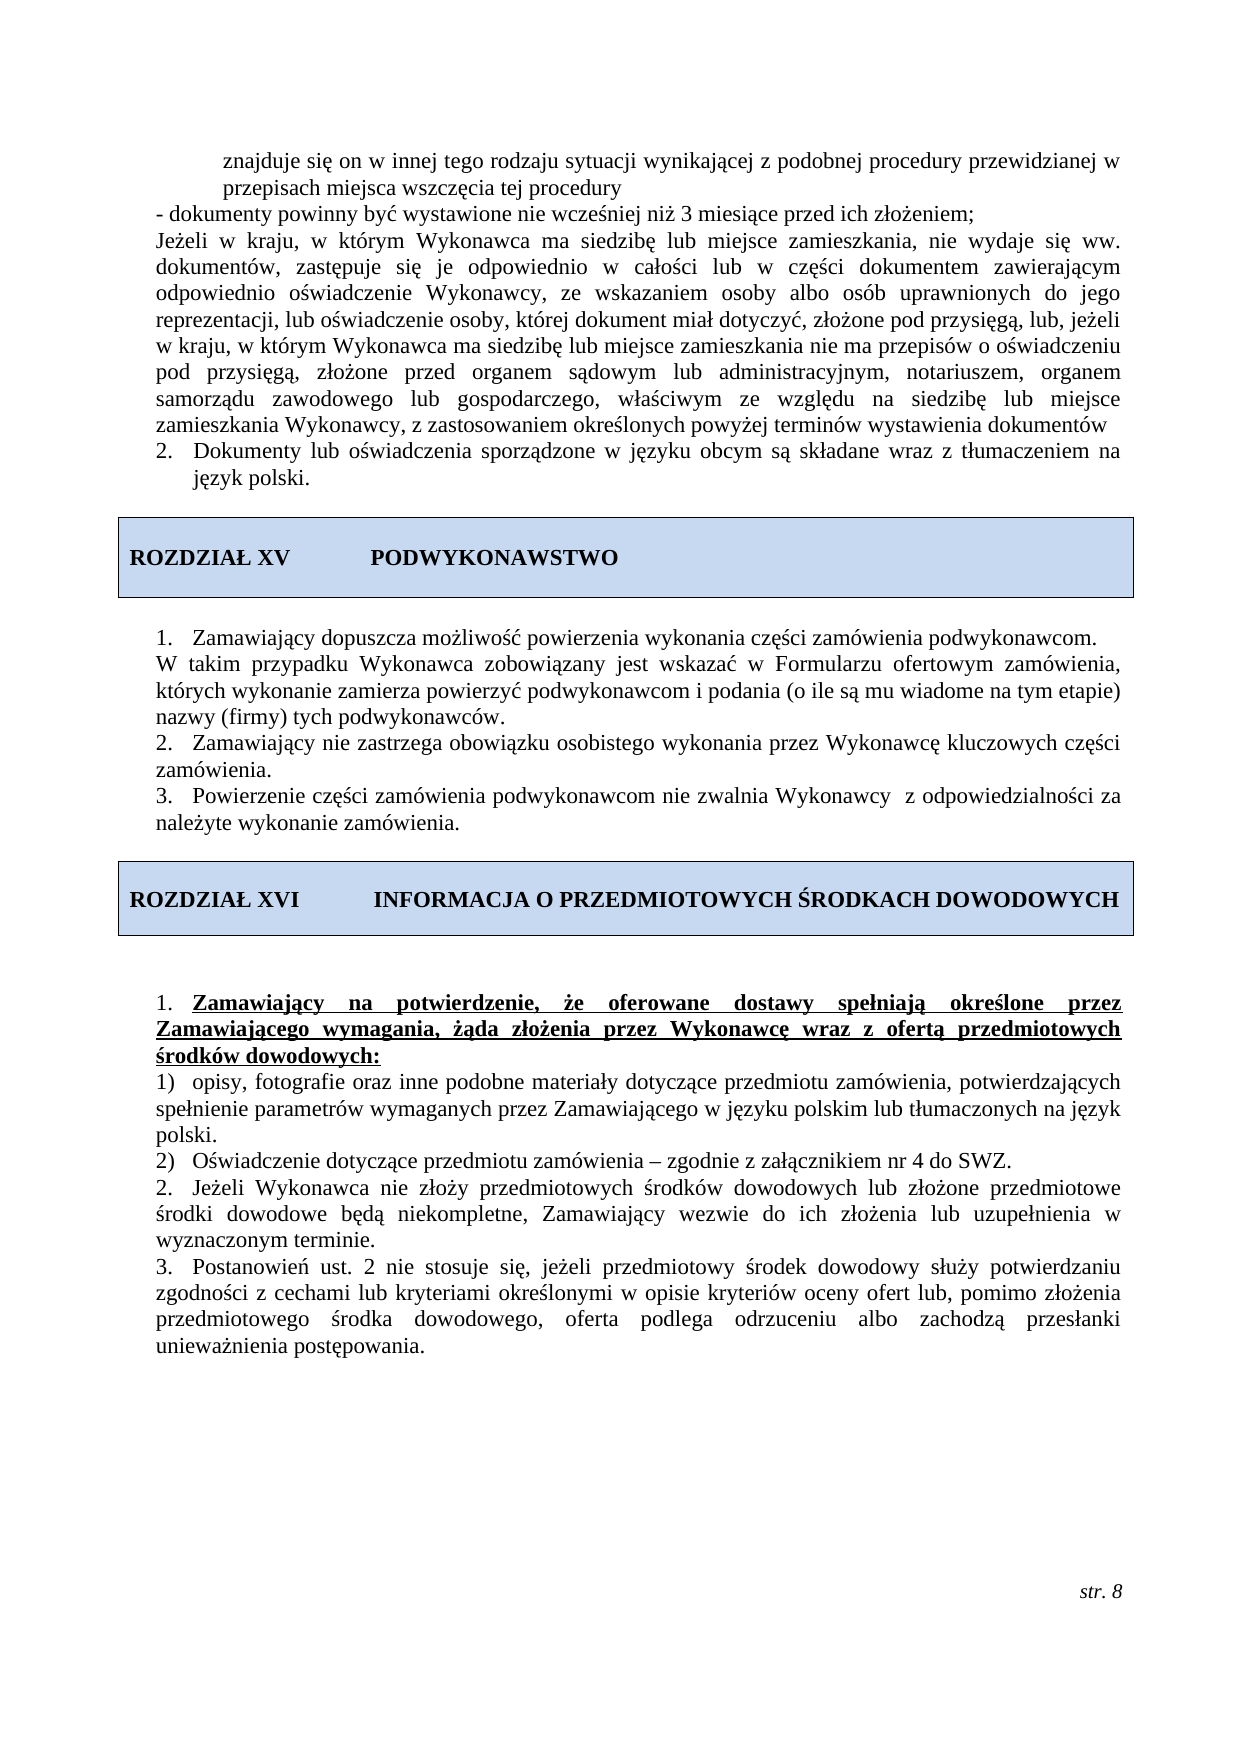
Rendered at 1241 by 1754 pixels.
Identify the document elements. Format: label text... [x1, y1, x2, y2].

table_header ROZDZIAŁ XV PODWYKONAWSTWO [119, 518, 1133, 597]
text 1. Zamawiający na potwierdzenie, że oferowane dostawy spełniają określone przez Zamawiającego wymagania, żąda złożenia przez Wykonawcę wraz z ofertą przedmiotowych środków dowodowych: [156, 1040, 1122, 1068]
text - dokumenty powinny być wystawione nie wcześniej niż 3 miesiące przed ich złożeniem; [156, 200, 1122, 227]
text W takim przypadku Wykonawca zobowiązany jest wskazać w Formularzu ofertowym zamówienia, których wykonanie zamierza powierzyć podwykonawcom i podania (o ile są mu wiadome na tym etapie) nazwy (firmy) tych podwykonawców. [156, 650, 1122, 729]
text Jeżeli w kraju, w którym Wykonawca ma siedzibę lub miejsce zamieszkania, nie wydaje się ww. dokumentów, zastępuje się je odpowiednio w całości lub w części dokumentem zawierającym odpowiednio oświadczenie Wykonawcy, ze wskazaniem osoby albo osób uprawnionych do jego reprezentacji, lub oświadczenie osoby, której dokument miał dotyczyć, złożone pod przysięgą, lub, jeżeli w kraju, w którym Wykonawca ma siedzibę lub miejsce zamieszkania nie ma przepisów o oświadczeniu pod przysięgą, złożone przed organem sądowym lub administracyjnym, notariuszem, organem samorządu zawodowego lub gospodarczego, właściwym ze względu na siedzibę lub miejsce zamieszkania Wykonawcy, z zastosowaniem określonych powyżej terminów wystawienia dokumentów [156, 227, 1122, 437]
list Dokumenty lub oświadczenia sporządzone w języku obcym są składane wraz z tłumaczeniem na język polski. [156, 437, 1122, 490]
text 1. Zamawiający dopuszcza możliwość powierzenia wykonania części zamówienia podwykonawcom. [156, 624, 1122, 650]
text 2. Zamawiający nie zastrzega obowiązku osobistego wykonania przez Wykonawcę kluczowych części zamówienia. [156, 729, 1122, 782]
text 2. Jeżeli Wykonawca nie złoży przedmiotowych środków dowodowych lub złożone przedmiotowe środki dowodowe będą niekompletne, Zamawiający wezwie do ich złożenia lub uzupełnienia w wyznaczonym terminie. [156, 1174, 1122, 1253]
table_header ROZDZIAŁ XVI INFORMACJA O PRZEDMIOTOWYCH ŚRODKACH DOWODOWYCH [119, 862, 1133, 935]
text 2) Oświadczenie dotyczące przedmiotu zamówienia – zgodnie z załącznikiem nr 4 do SWZ. [156, 1147, 1122, 1174]
text 3. Powierzenie części zamówienia podwykonawcom nie zwalnia Wykonawcy z odpowiedzialności za należyte wykonanie zamówienia. [156, 782, 1122, 835]
text 1) opisy, fotografie oraz inne podobne materiały dotyczące przedmiotu zamówienia, potwierdzających spełnienie parametrów wymaganych przez Zamawiającego w języku polskim lub tłumaczonych na język polski. [156, 1068, 1122, 1147]
text 1. Zamawiający na potwierdzenie, że oferowane dostawy spełniają określone przez Zamawiającego wymagania, żąda złożenia przez Wykonawcę wraz z ofertą przedmiotowych środków dowodowych: [156, 989, 1122, 1038]
text 3. Postanowień ust. 2 nie stosuje się, jeżeli przedmiotowy środek dowodowy służy potwierdzaniu zgodności z cechami lub kryteriami określonymi w opisie kryteriów oceny ofert lub, pomimo złożenia przedmiotowego środka dowodowego, oferta podlega odrzuceniu albo zachodzą przesłanki unieważnienia postępowania. [156, 1253, 1122, 1358]
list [185, 148, 1122, 200]
